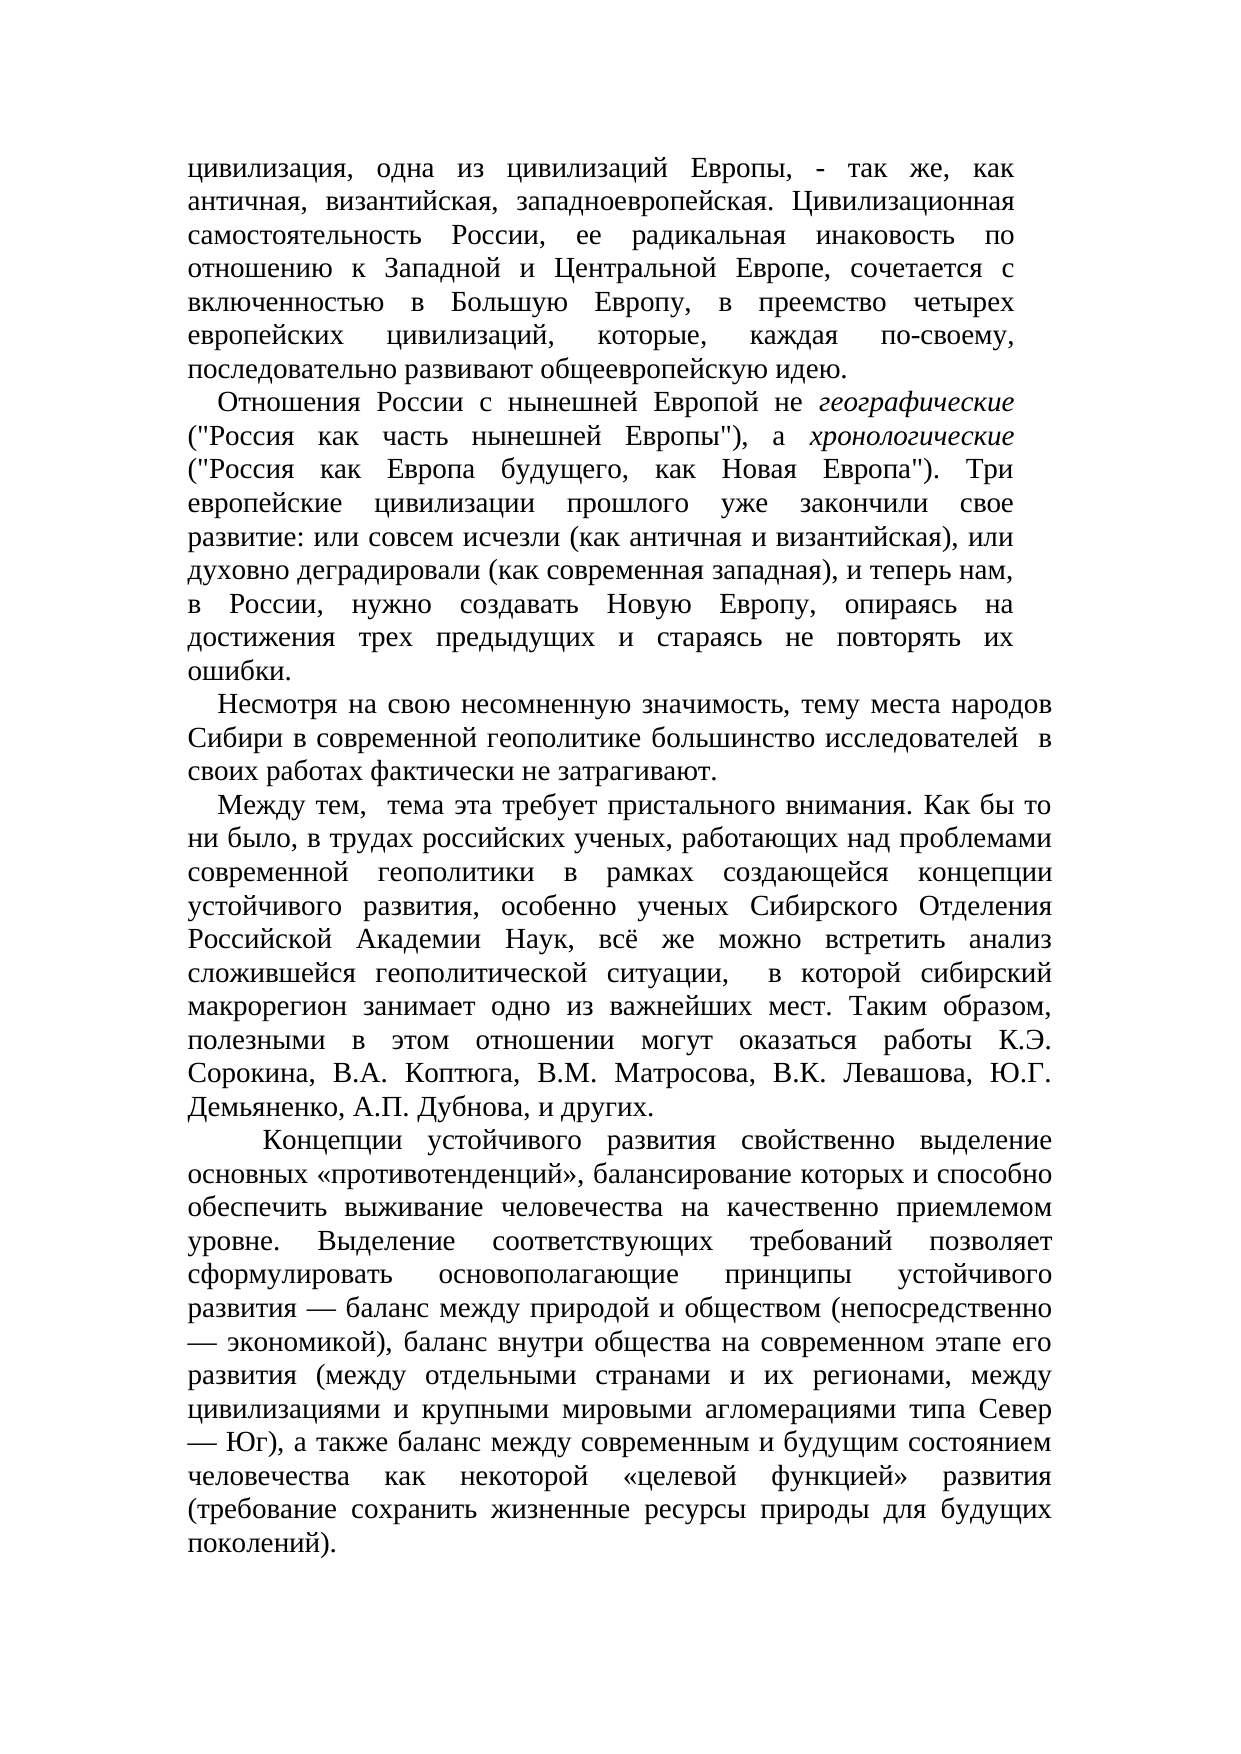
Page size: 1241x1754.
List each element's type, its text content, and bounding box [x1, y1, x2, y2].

text Несмотря на свою несомненную значимость, тему места народов Сибири в современной геополитике большинство исследователей в своих работах фактически не затрагивают. [187, 687, 1053, 787]
text Концепции устойчивого развития свойственно выделение основных «противотенденций», балансирование которых и способно обеспечить выживание человечества на качественно приемлемом уровне. Выделение соответствующих требований позволяет сформулировать основополагающие принципы устойчивого развития — баланс между природой и обществом (непосредственно — экономикой), баланс внутри общества на современном этапе его развития (между отдельными странами и их регионами, между цивилизациями и крупными мировыми агломерациями типа Север — Юг), а также баланс между современным и будущим состоянием человечества как некоторой «целевой функцией» развития (требование сохранить жизненные ресурсы природы для будущих поколений). [187, 1123, 1053, 1559]
text Между тем, тема эта требует пристального внимания. Как бы то ни было, в трудах российских ученых, работающих над проблемами современной геополитики в рамках создающейся концепции устойчивого развития, особенно ученых Сибирского Отделения Российской Академии Наук, всё же можно встретить анализ сложившейся геополитической ситуации, в которой сибирский макрорегион занимает одно из важнейших мест. Таким образом, полезными в этом отношении могут оказаться работы К.Э. Сорокина, В.А. Коптюга, В.М. Матросова, В.К. Левашова, Ю.Г. Демьяненко, А.П. Дубнова, и других. [187, 787, 1053, 1123]
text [187, 150, 1015, 385]
text Отношения России с нынешней Европой не географические ("Россия как часть нынешней Европы"), а хронологические ("Россия как Европа будущего, как Новая Европа"). Три европейские цивилизации прошлого уже закончили свое развитие: или совсем исчезли (как античная и византийская), или духовно деградировали (как современная западная), и теперь нам, в России, нужно создавать Новую Европу, опираясь на достижения трех предыдущих и стараясь не повторять их ошибки. [187, 385, 1014, 687]
